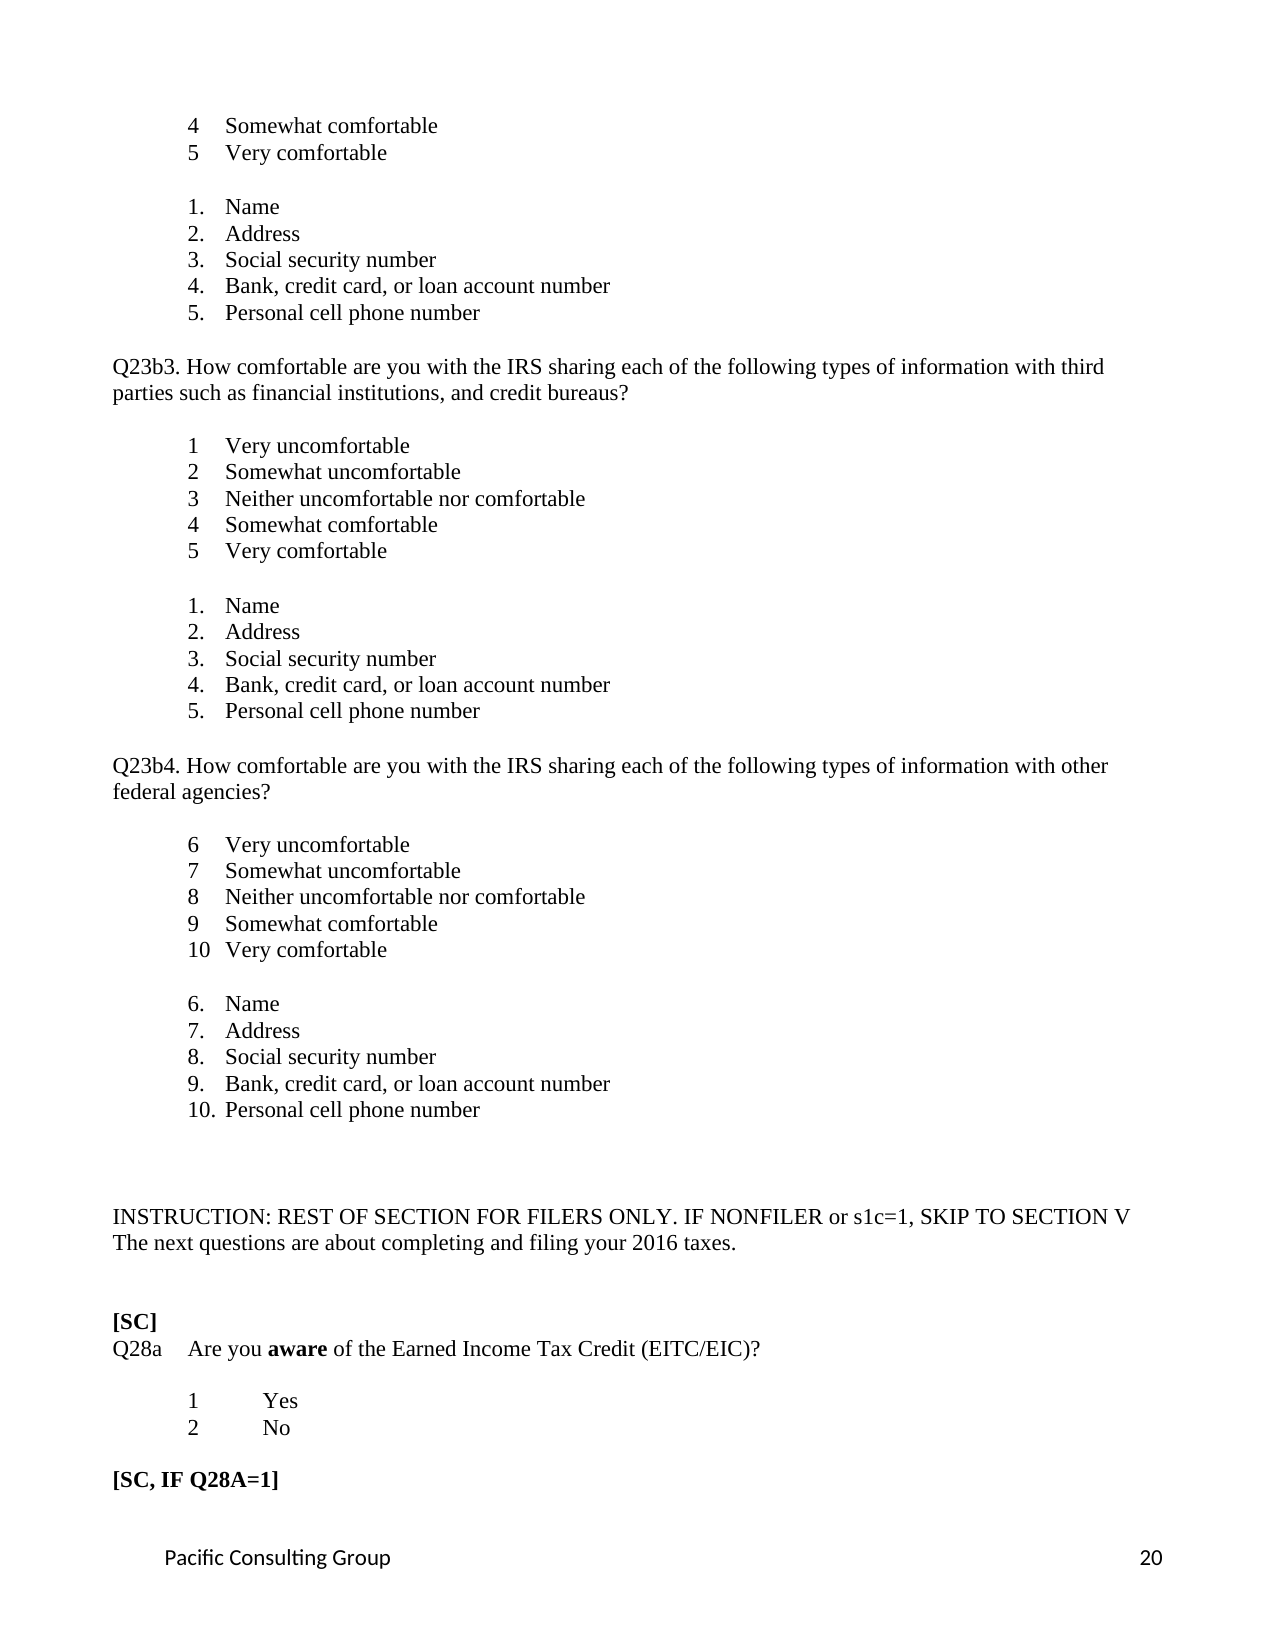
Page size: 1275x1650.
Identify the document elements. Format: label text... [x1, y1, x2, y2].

list Neither uncomfortable nor comfortable [187, 883, 1162, 910]
text 2 No [187, 1414, 1162, 1440]
list Somewhat uncomfortable [187, 458, 1162, 485]
list Bank, credit card, or loan account number [187, 272, 1162, 299]
list Somewhat comfortable [187, 511, 1162, 537]
text [SC, IF Q28A=1] [112, 1467, 1162, 1493]
list Very uncomfortable [187, 831, 1162, 857]
list Very comfortable [187, 139, 1162, 165]
text Q28a Are you aware of the Earned Income Tax Credit (EITC/EIC)? [112, 1335, 1162, 1361]
list Social security number [187, 1043, 1162, 1069]
list Address [187, 618, 1162, 644]
list Name [187, 592, 1162, 618]
list Address [187, 219, 1162, 246]
list Social security number [187, 246, 1162, 272]
text Q23b4. How comfortable are you with the IRS sharing each of the following types of information with other federal agencies? [112, 752, 1162, 804]
list Personal cell phone number [187, 1096, 1162, 1122]
list Somewhat comfortable [187, 910, 1162, 936]
list Bank, credit card, or loan account number [187, 671, 1162, 697]
list Somewhat uncomfortable [187, 857, 1162, 883]
text [SC] [112, 1308, 1162, 1335]
list Somewhat comfortable [187, 112, 1162, 139]
text The next questions are about completing and filing your 2016 taxes. [112, 1229, 1162, 1256]
list Personal cell phone number [187, 299, 1162, 325]
list Social security number [187, 644, 1162, 671]
text INSTRUCTION: REST OF SECTION FOR FILERS ONLY. IF NONFILER or s1c=1, SKIP TO SECTION V [112, 1203, 1162, 1229]
text Q23b3. How comfortable are you with the IRS sharing each of the following types of information with third parties such as financial institutions, and credit bureaus? [112, 353, 1162, 406]
list Name [187, 991, 1162, 1017]
list Very comfortable [187, 537, 1162, 564]
text 1 Yes [187, 1387, 1162, 1414]
list Bank, credit card, or loan account number [187, 1069, 1162, 1096]
list Address [187, 1017, 1162, 1043]
list Name [187, 193, 1162, 219]
list Personal cell phone number [187, 697, 1162, 724]
list Very uncomfortable [187, 432, 1162, 458]
list Very comfortable [187, 936, 1162, 962]
list Neither uncomfortable nor comfortable [187, 485, 1162, 511]
